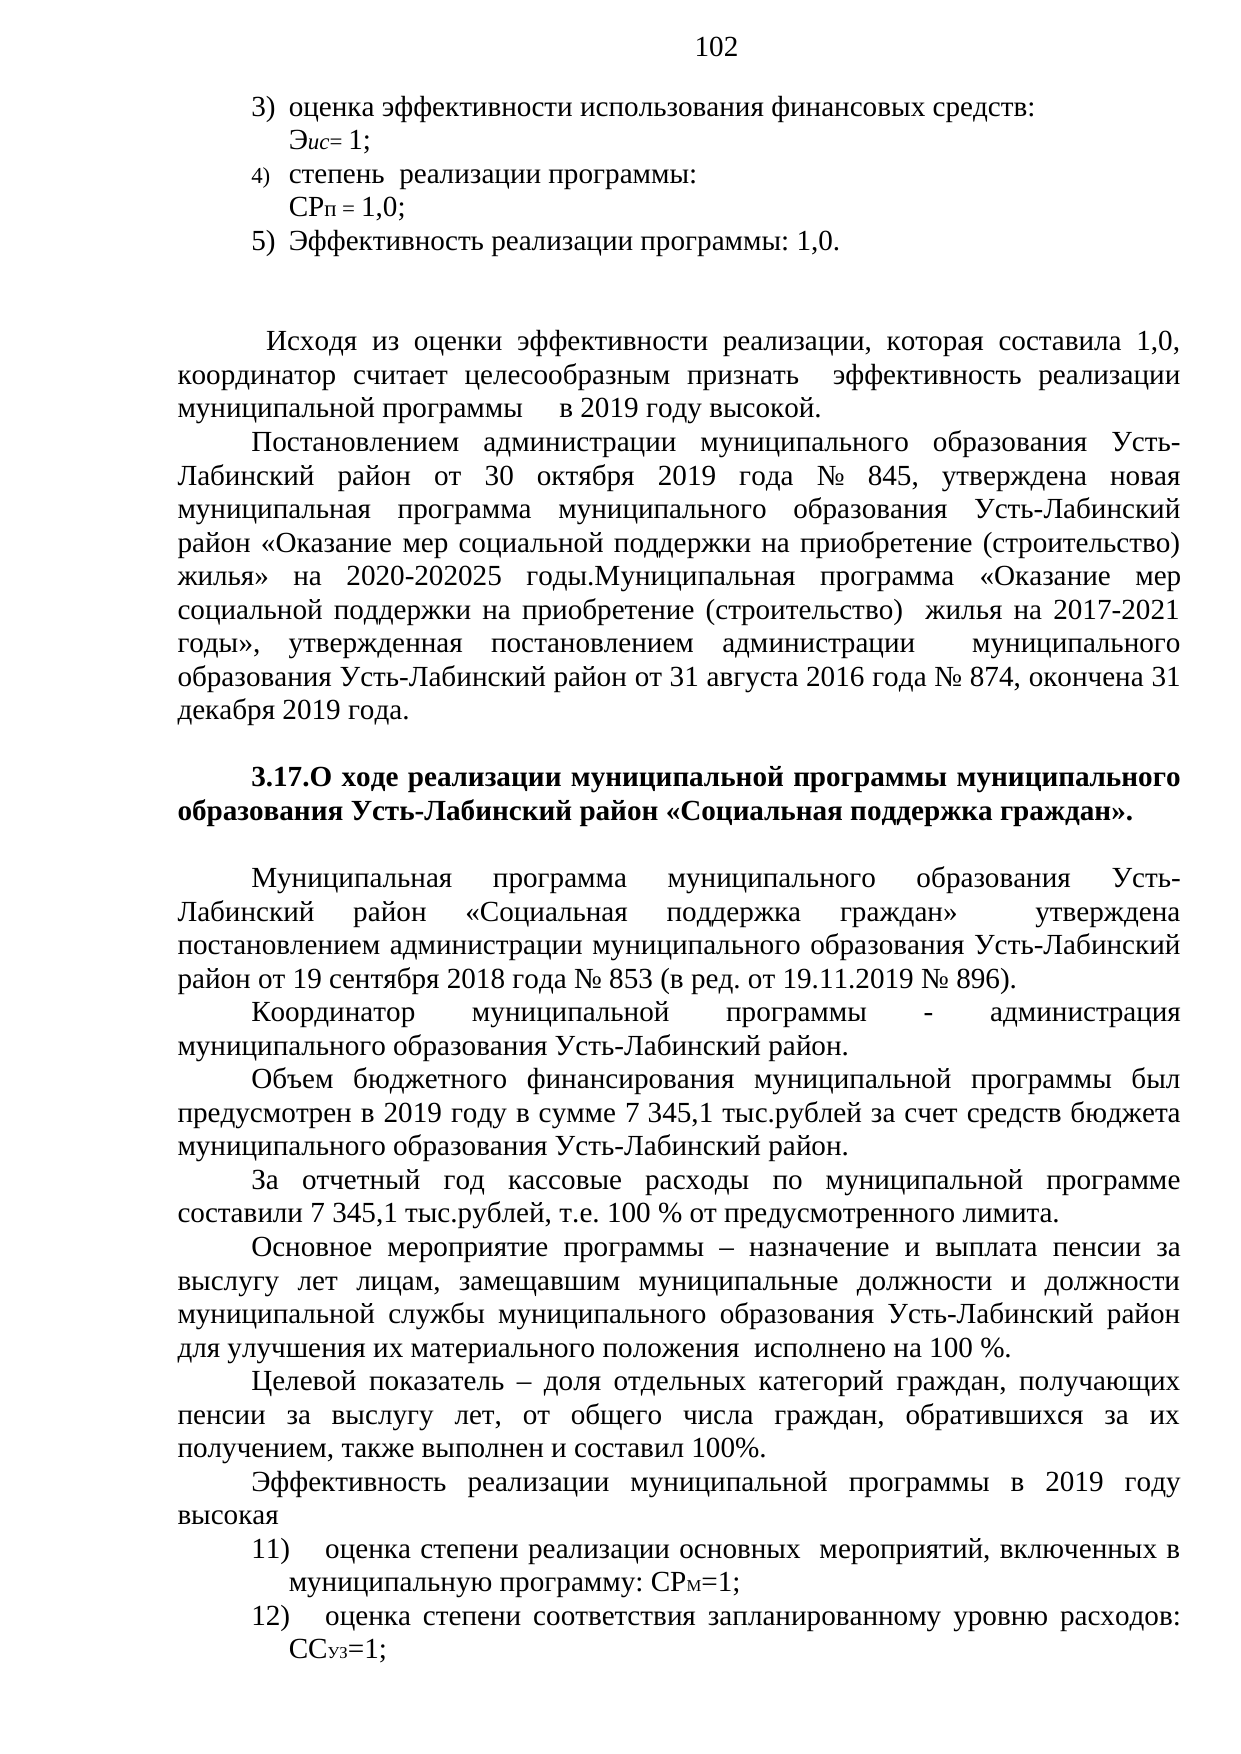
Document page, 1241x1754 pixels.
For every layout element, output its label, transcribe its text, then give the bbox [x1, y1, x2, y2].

list Эис= 1; [288, 122, 1181, 156]
text СРп = 1,0; [288, 189, 1181, 223]
text Координатор муниципальной программы - администрация муниципального образования Усть-Лабинский район. [177, 994, 1181, 1061]
text Эффективность реализации муниципальной программы в 2019 году высокая [177, 1464, 1181, 1531]
text Объем бюджетного финансирования муниципальной программы был предусмотрен в 2019 году в сумме 7 345,1 тыс.рублей за счет средств бюджета муниципального образования Усть-Лабинский район. [177, 1061, 1181, 1162]
text Целевой показатель – доля отдельных категорий граждан, получающих пенсии за выслугу лет, от общего числа граждан, обратившихся за их получением, также выполнен и составил 100%. [177, 1363, 1181, 1464]
text Основное мероприятие программы – назначение и выплата пенсии за выслугу лет лицам, замещавшим муниципальные должности и должности муниципальной службы муниципального образования Усть-Лабинский район для улучшения их материального положения исполнено на 100 %. [177, 1229, 1181, 1363]
text За отчетный год кассовые расходы по муниципальной программе составили 7 345,1 тыс.рублей, т.е. 100 % от предусмотренного лимита. [177, 1162, 1181, 1229]
list степень реализации программы: [251, 156, 1181, 189]
text 3.17.О ходе реализации муниципальной программы муниципального образования Усть-Лабинский район «Социальная поддержка граждан». [177, 759, 1181, 827]
subtitle Постановлением администрации муниципального образования Усть-Лабинский район от 30 октября 2019 года № 845, утверждена новая муниципальная программа муниципального образования Усть-Лабинский район «Оказание мер социальной поддержки на приобретение (строительство) жилья» на 2020-202025 годы.Муниципальная программа «Оказание мер социальной поддержки на приобретение (строительство) жилья на 2017-2021 годы», утвержденная постановлением администрации муниципального образования Усть-Лабинский район от 31 августа 2016 года № 874, окончена 31 декабря 2019 года. [177, 424, 1181, 726]
list оценка эффективности использования финансовых средств: [251, 89, 1181, 122]
list оценка степени реализации основных мероприятий, включенных в муниципальную программу: СРМ=1; [251, 1531, 1181, 1598]
list Эффективность реализации программы: 1,0. [251, 223, 1181, 256]
text Исходя из оценки эффективности реализации, которая составила 1,0, координатор считает целесообразным признать эффективность реализации муниципальной программы в 2019 году высокой. [177, 323, 1181, 424]
list оценка степени соответствия запланированному уровню расходов: ССУЗ=1; [251, 1598, 1181, 1665]
text Муниципальная программа муниципального образования Усть-Лабинский район «Социальная поддержка граждан» утверждена постановлением администрации муниципального образования Усть-Лабинский район от 19 сентября 2018 года № 853 (в ред. от 19.11.2019 № 896). [177, 860, 1181, 994]
